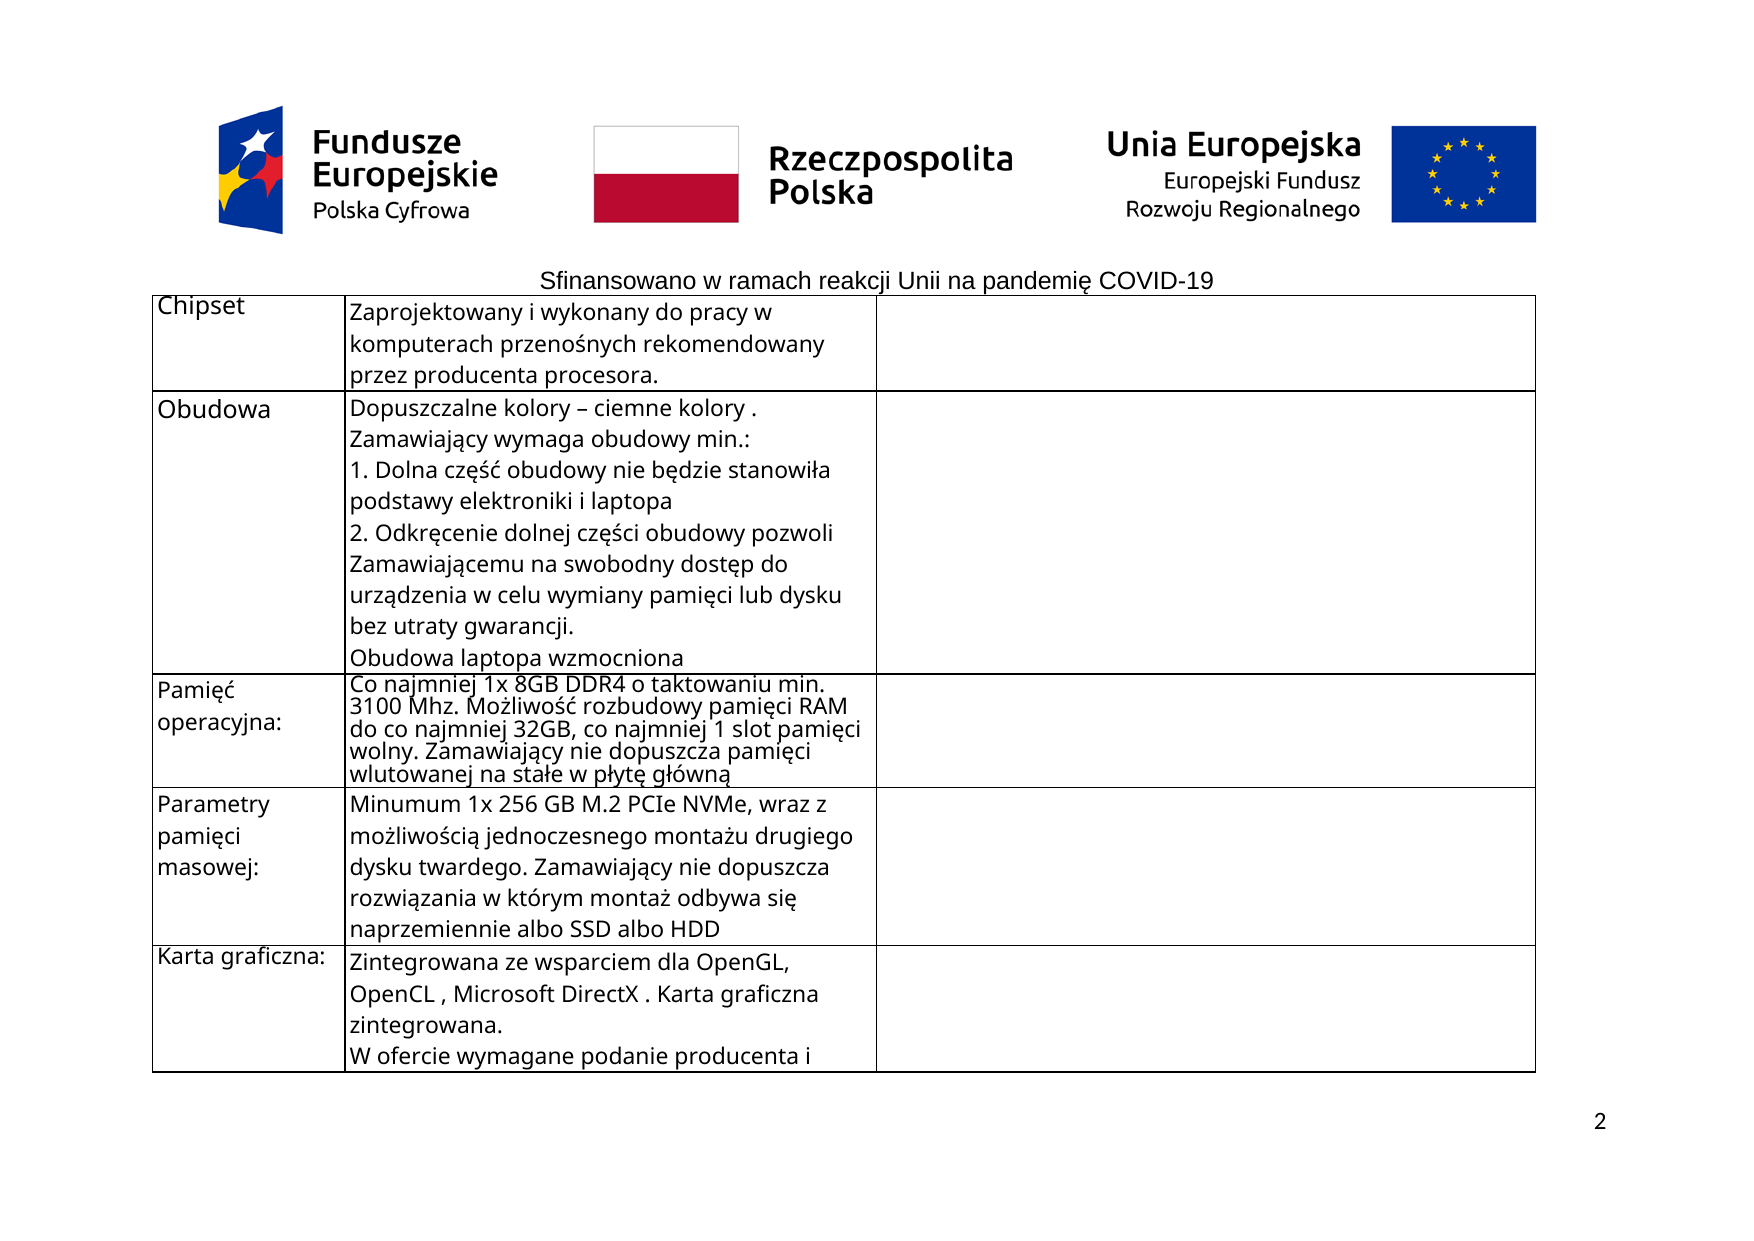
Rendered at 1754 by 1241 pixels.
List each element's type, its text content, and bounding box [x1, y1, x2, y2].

table_cell [877, 392, 1535, 673]
table_cell Obudowa [153, 392, 344, 673]
table_cell [877, 296, 1535, 390]
table_cell Minumum 1x 256 GB M.2 PCIe NVMe, wraz z możliwością jednoczesnego montażu drugiego dysku twardego. Zamawiający nie dopuszcza rozwiązania w którym montaż odbywa się naprzemiennie albo SSD albo HDD [346, 788, 876, 945]
table_cell Dopuszczalne kolory – ciemne kolory . Zamawiający wymaga obudowy min.: 1. Dolna część obudowy nie będzie stanowiła podstawy elektroniki i laptopa 2. Odkręcenie dolnej części obudowy pozwoli Zamawiającemu na swobodny dostęp do urządzenia w celu wymiany pamięci lub dysku bez utraty gwarancji. Obudowa laptopa wzmocniona [346, 392, 876, 673]
table_cell Co najmniej 1x 8GB DDR4 o taktowaniu min. 3100 Mhz. Możliwość rozbudowy pamięci RAM do co najmniej 32GB, co najmniej 1 slot pamięci wolny. Zamawiający nie dopuszcza pamięci wlutowanej na stałe w płytę główną [346, 675, 876, 787]
table_cell Zaprojektowany i wykonany do pracy w komputerach przenośnych rekomendowany przez producenta procesora. [346, 296, 876, 390]
table_cell Chipset [153, 296, 344, 390]
table_cell Pamięć operacyjna: [153, 675, 344, 787]
table_cell [877, 946, 1535, 1071]
table_cell Karta graficzna: [153, 946, 344, 1071]
table_cell [877, 788, 1535, 945]
picture [186, 73, 1568, 266]
table_cell [877, 675, 1535, 787]
table_cell Parametry pamięci masowej: [153, 788, 344, 945]
